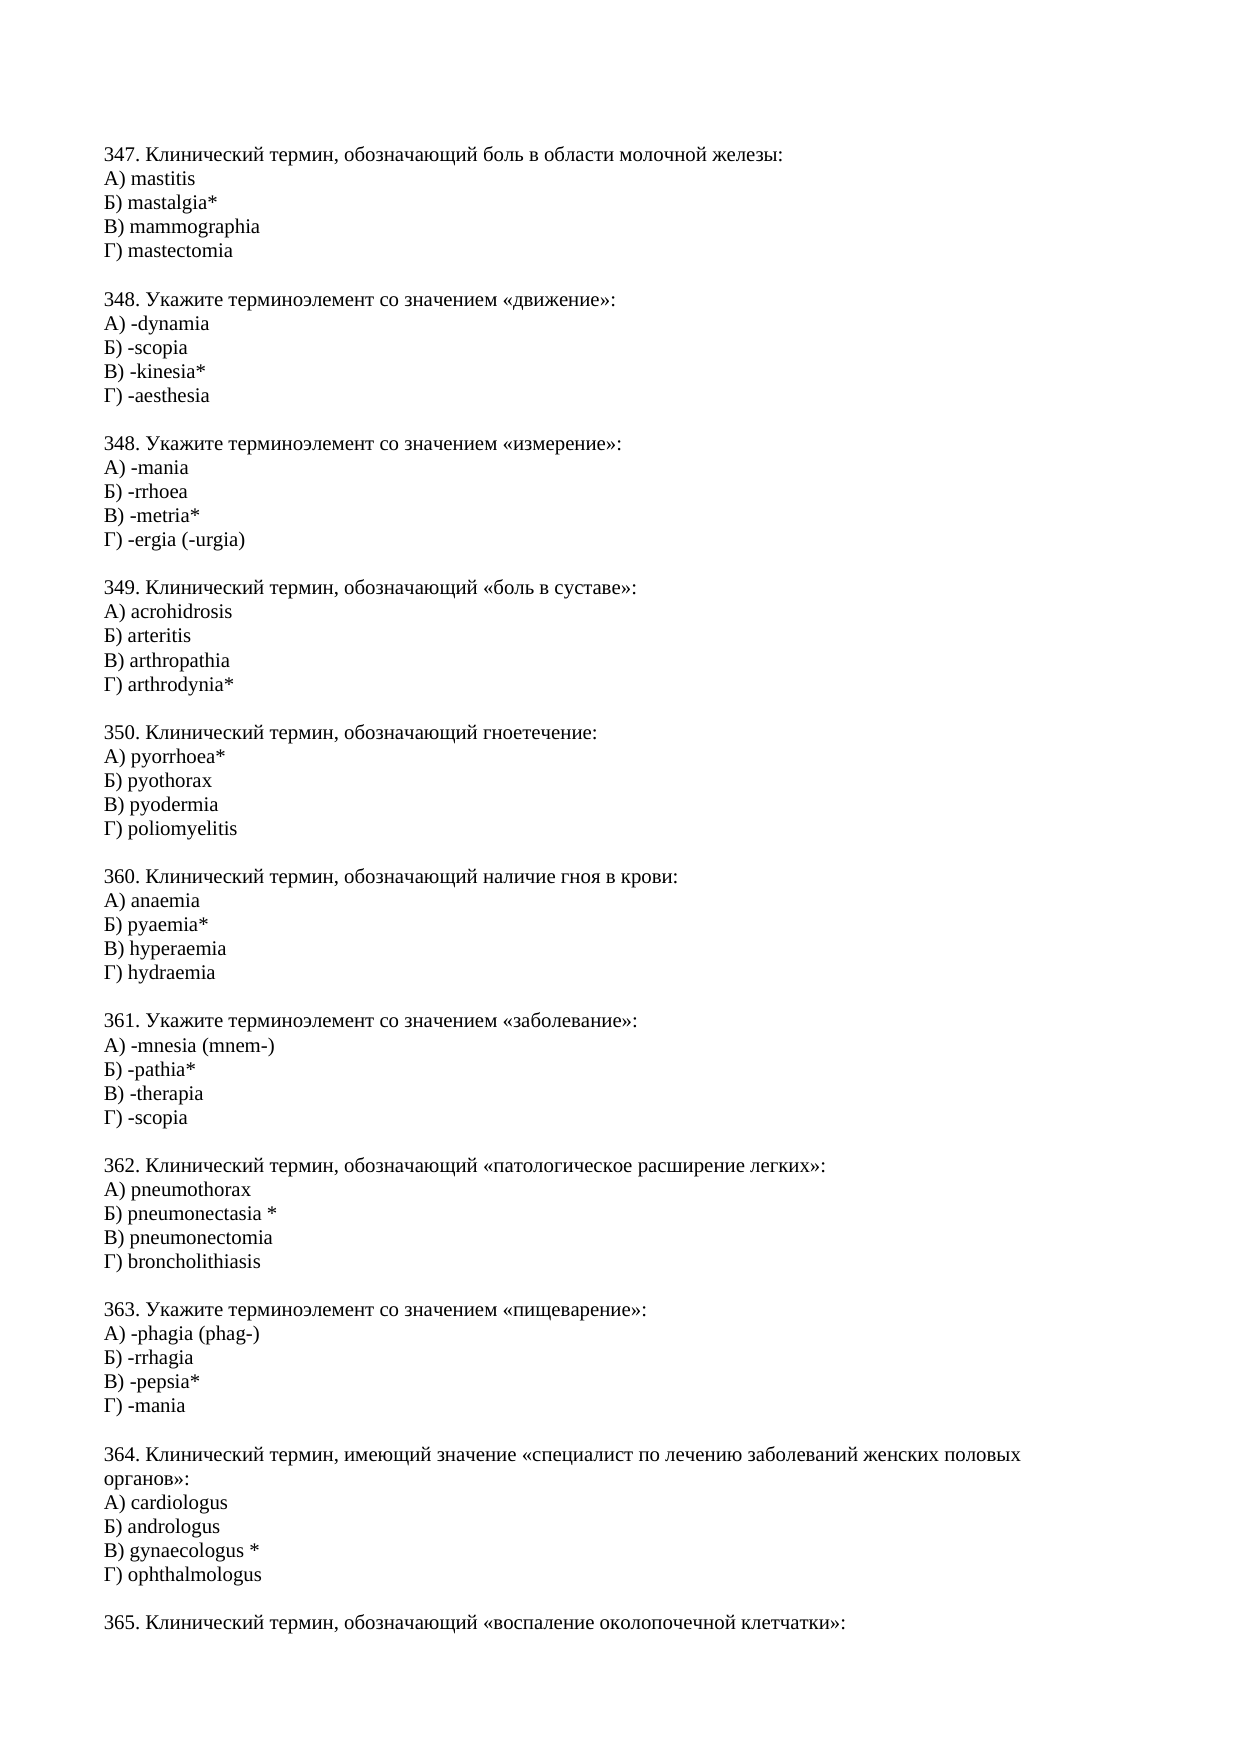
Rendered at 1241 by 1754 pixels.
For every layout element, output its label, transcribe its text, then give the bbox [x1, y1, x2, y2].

text 364. Клинический термин, имеющий значение «специалист по лечению заболеваний женских половых органов»: [103, 1442, 1064, 1490]
text А) mastitis [103, 166, 1064, 190]
text В) hyperaemia [103, 936, 1064, 960]
text А) -dynamia [103, 311, 1064, 335]
text 365. Клинический термин, обозначающий «воспаление околопочечной клетчатки»: [103, 1610, 1064, 1634]
text Г) -ergia (-urgia) [103, 527, 1064, 551]
text Г) -aesthesia [103, 383, 1064, 407]
text Б) pneumonectasia * [103, 1201, 1064, 1225]
text Б) -rrhoea [103, 479, 1064, 503]
text В) arthropathia [103, 647, 1064, 672]
text Г) mastectomia [103, 238, 1064, 262]
text Г) poliomyelitis [103, 816, 1064, 840]
text В) pneumonectomia [103, 1225, 1064, 1249]
text Б) andrologus [103, 1514, 1064, 1538]
text А) cardiologus [103, 1490, 1064, 1514]
text А) -phagia (phag-) [103, 1321, 1064, 1345]
text А) pneumothorax [103, 1177, 1064, 1201]
text 363. Укажите терминоэлемент со значением «пищеварение»: [103, 1297, 1064, 1321]
text А) -mania [103, 455, 1064, 479]
text 350. Клинический термин, обозначающий гноетечение: [103, 720, 1064, 744]
text Г) ophthalmologus [103, 1562, 1064, 1586]
text 360. Клинический термин, обозначающий наличие гноя в крови: [103, 864, 1064, 888]
text А) acrohidrosis [103, 599, 1064, 623]
text 347. Клинический термин, обозначающий боль в области молочной железы: [103, 142, 1064, 166]
text Г) broncholithiasis [103, 1249, 1064, 1273]
text Г) -mania [103, 1393, 1064, 1417]
text Г) -scopia [103, 1105, 1064, 1129]
text Б) -scopia [103, 335, 1064, 359]
text В) -metria* [103, 503, 1064, 527]
text Б) pyaemia* [103, 912, 1064, 936]
text В) mammographia [103, 214, 1064, 238]
text А) pyorrhoea* [103, 744, 1064, 768]
text А) anaemia [103, 888, 1064, 912]
text 348. Укажите терминоэлемент со значением «измерение»: [103, 431, 1064, 455]
text 361. Укажите терминоэлемент со значением «заболевание»: [103, 1008, 1064, 1032]
text 362. Клинический термин, обозначающий «патологическое расширение легких»: [103, 1153, 1064, 1177]
text Б) -rrhagia [103, 1345, 1064, 1369]
text Б) arteritis [103, 623, 1064, 647]
text В) -kinesia* [103, 359, 1064, 383]
text В) -pepsia* [103, 1369, 1064, 1393]
text 349. Клинический термин, обозначающий «боль в суставе»: [103, 575, 1064, 599]
text В) -therapia [103, 1081, 1064, 1105]
text Г) arthrodynia* [103, 672, 1064, 696]
text В) pyodermia [103, 792, 1064, 816]
text Г) hydraemia [103, 960, 1064, 984]
text В) gynaecologus * [103, 1538, 1064, 1562]
text Б) -pathia* [103, 1057, 1064, 1081]
text Б) pyothorax [103, 768, 1064, 792]
text 348. Укажите терминоэлемент со значением «движение»: [103, 287, 1064, 311]
text А) -mnesia (mnem-) [103, 1032, 1064, 1057]
text Б) mastalgia* [103, 190, 1064, 214]
